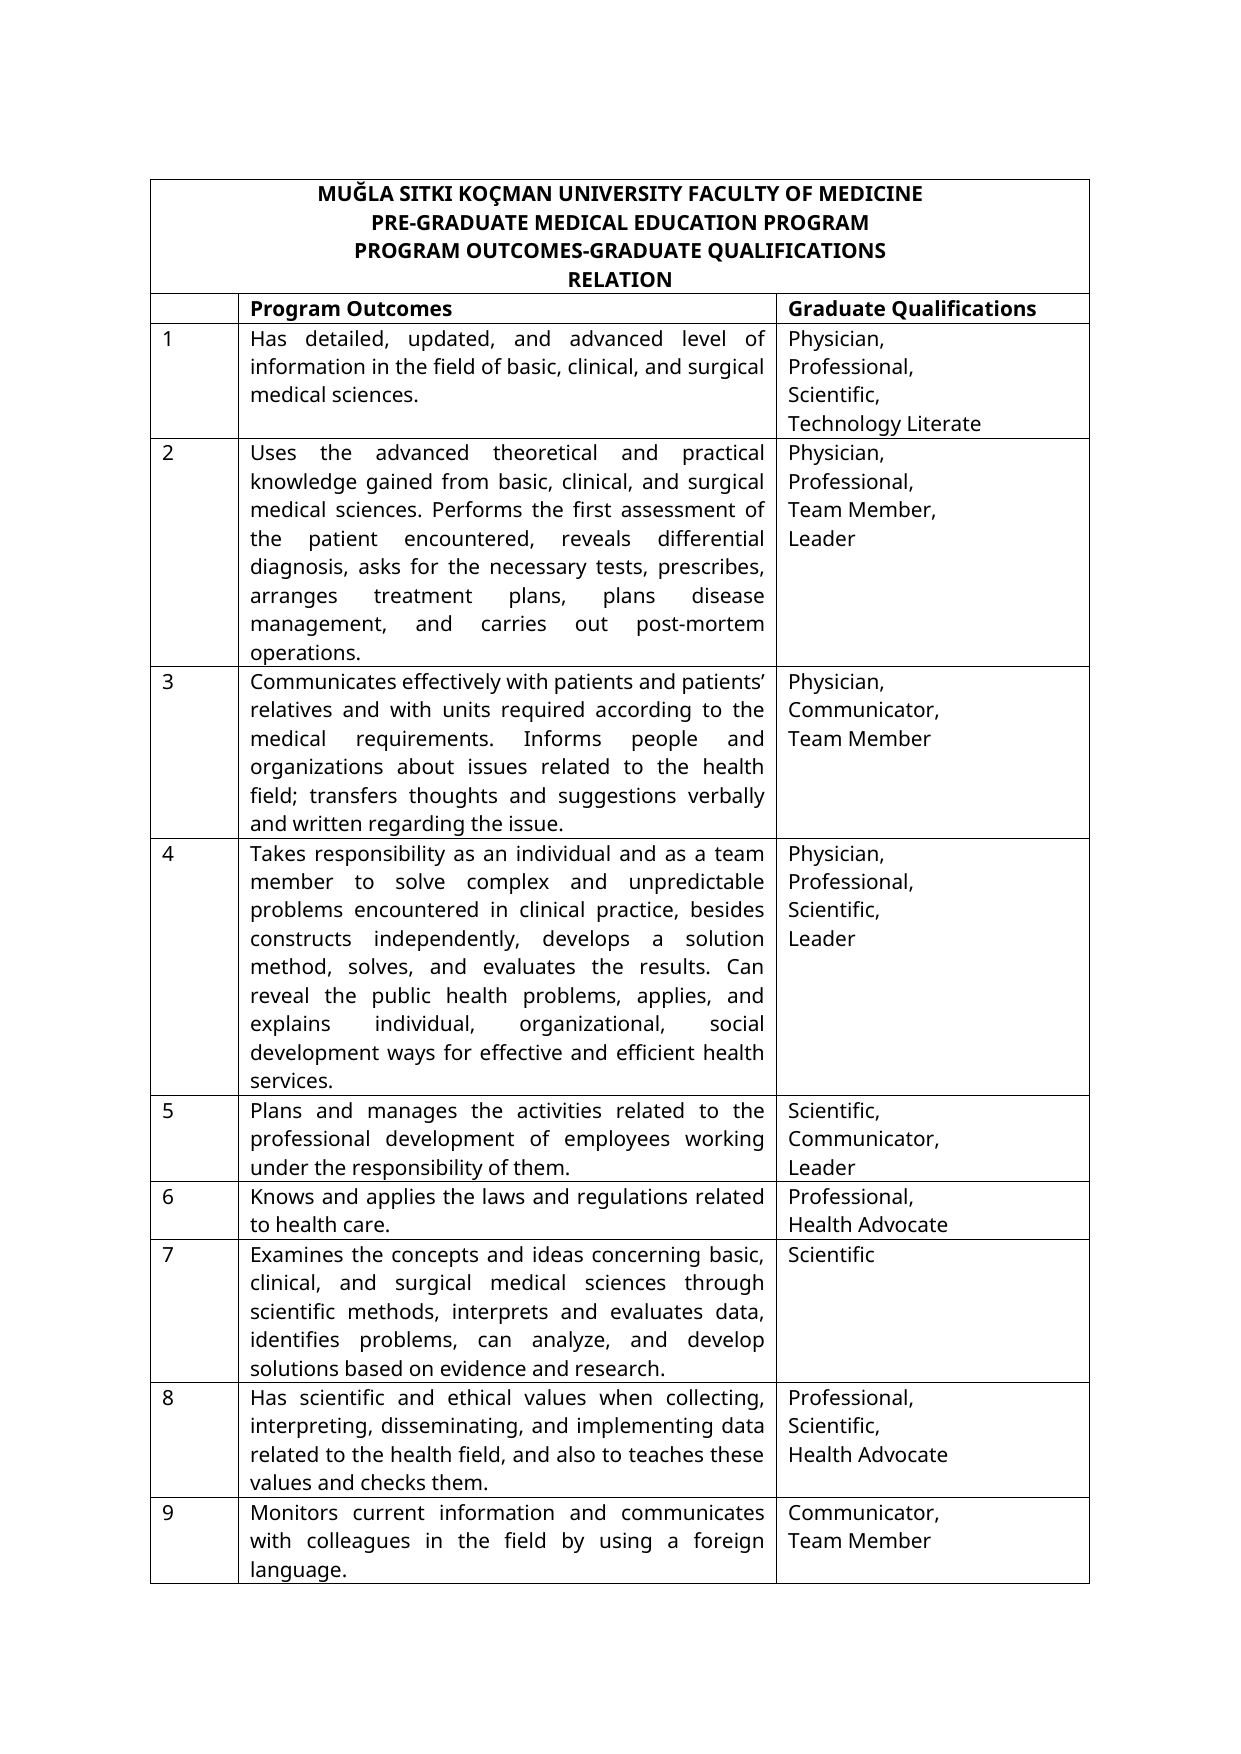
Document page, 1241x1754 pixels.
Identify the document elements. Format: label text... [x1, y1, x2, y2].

table_cell 5 [151, 1096, 238, 1181]
table_cell 2 [151, 439, 238, 666]
table_cell Communicator, Team Member [777, 1498, 1089, 1583]
table_cell 8 [151, 1383, 238, 1497]
table_cell Uses the advanced theoretical and practical knowledge gained from basic, clinical, and surgical medical sciences. Performs the first assessment of the patient encountered, reveals differential diagnosis, asks for the necessary tests, prescribes, arranges treatment plans, plans disease management, and carries out post-mortem operations. [239, 439, 776, 666]
table_cell Has detailed, updated, and advanced level of information in the field of basic, clinical, and surgical medical sciences. [239, 324, 776, 437]
table_cell Physician, Communicator, Team Member [777, 667, 1089, 838]
table_cell Physician, Professional, Scientific, Technology Literate [777, 324, 1089, 437]
table_cell Communicates effectively with patients and patients’ relatives and with units required according to the medical requirements. Informs people and organizations about issues related to the health field; transfers thoughts and suggestions verbally and written regarding the issue. [239, 667, 776, 838]
table_cell Scientific, Communicator, Leader [777, 1096, 1089, 1181]
table_cell 3 [151, 667, 238, 838]
table_cell 9 [151, 1498, 238, 1583]
table_header MUĞLA SITKI KOÇMAN UNIVERSITY FACULTY OF MEDICINE PRE-GRADUATE MEDICAL EDUCATION PROGRAM PROGRAM OUTCOMES-GRADUATE QUALIFICATIONS RELATION [151, 180, 1089, 293]
table_cell 7 [151, 1240, 238, 1382]
table_cell Program Outcomes [239, 294, 776, 323]
table_cell Physician, Professional, Scientific, Leader [777, 839, 1089, 1095]
table_cell 4 [151, 839, 238, 1095]
table_cell Plans and manages the activities related to the professional development of employees working under the responsibility of them. [239, 1096, 776, 1181]
table_cell Knows and applies the laws and regulations related to health care. [239, 1182, 776, 1239]
table_cell 6 [151, 1182, 238, 1239]
table_cell Physician, Professional, Team Member, Leader [777, 439, 1089, 666]
table_cell Has scientific and ethical values when collecting, interpreting, disseminating, and implementing data related to the health field, and also to teaches these values and checks them. [239, 1383, 776, 1497]
table_cell Examines the concepts and ideas concerning basic, clinical, and surgical medical sciences through scientific methods, interprets and evaluates data, identifies problems, can analyze, and develop solutions based on evidence and research. [239, 1240, 776, 1382]
table_cell 1 [151, 324, 238, 437]
table_cell Takes responsibility as an individual and as a team member to solve complex and unpredictable problems encountered in clinical practice, besides constructs independently, develops a solution method, solves, and evaluates the results. Can reveal the public health problems, applies, and explains individual, organizational, social development ways for effective and efficient health services. [239, 839, 776, 1095]
table_cell Monitors current information and communicates with colleagues in the field by using a foreign language. [239, 1498, 776, 1583]
table_cell Professional, Health Advocate [777, 1182, 1089, 1239]
table_cell Graduate Qualifications [777, 294, 1089, 323]
table_cell Scientific [777, 1240, 1089, 1382]
table_cell Professional, Scientific, Health Advocate [777, 1383, 1089, 1497]
table_cell [151, 294, 238, 323]
